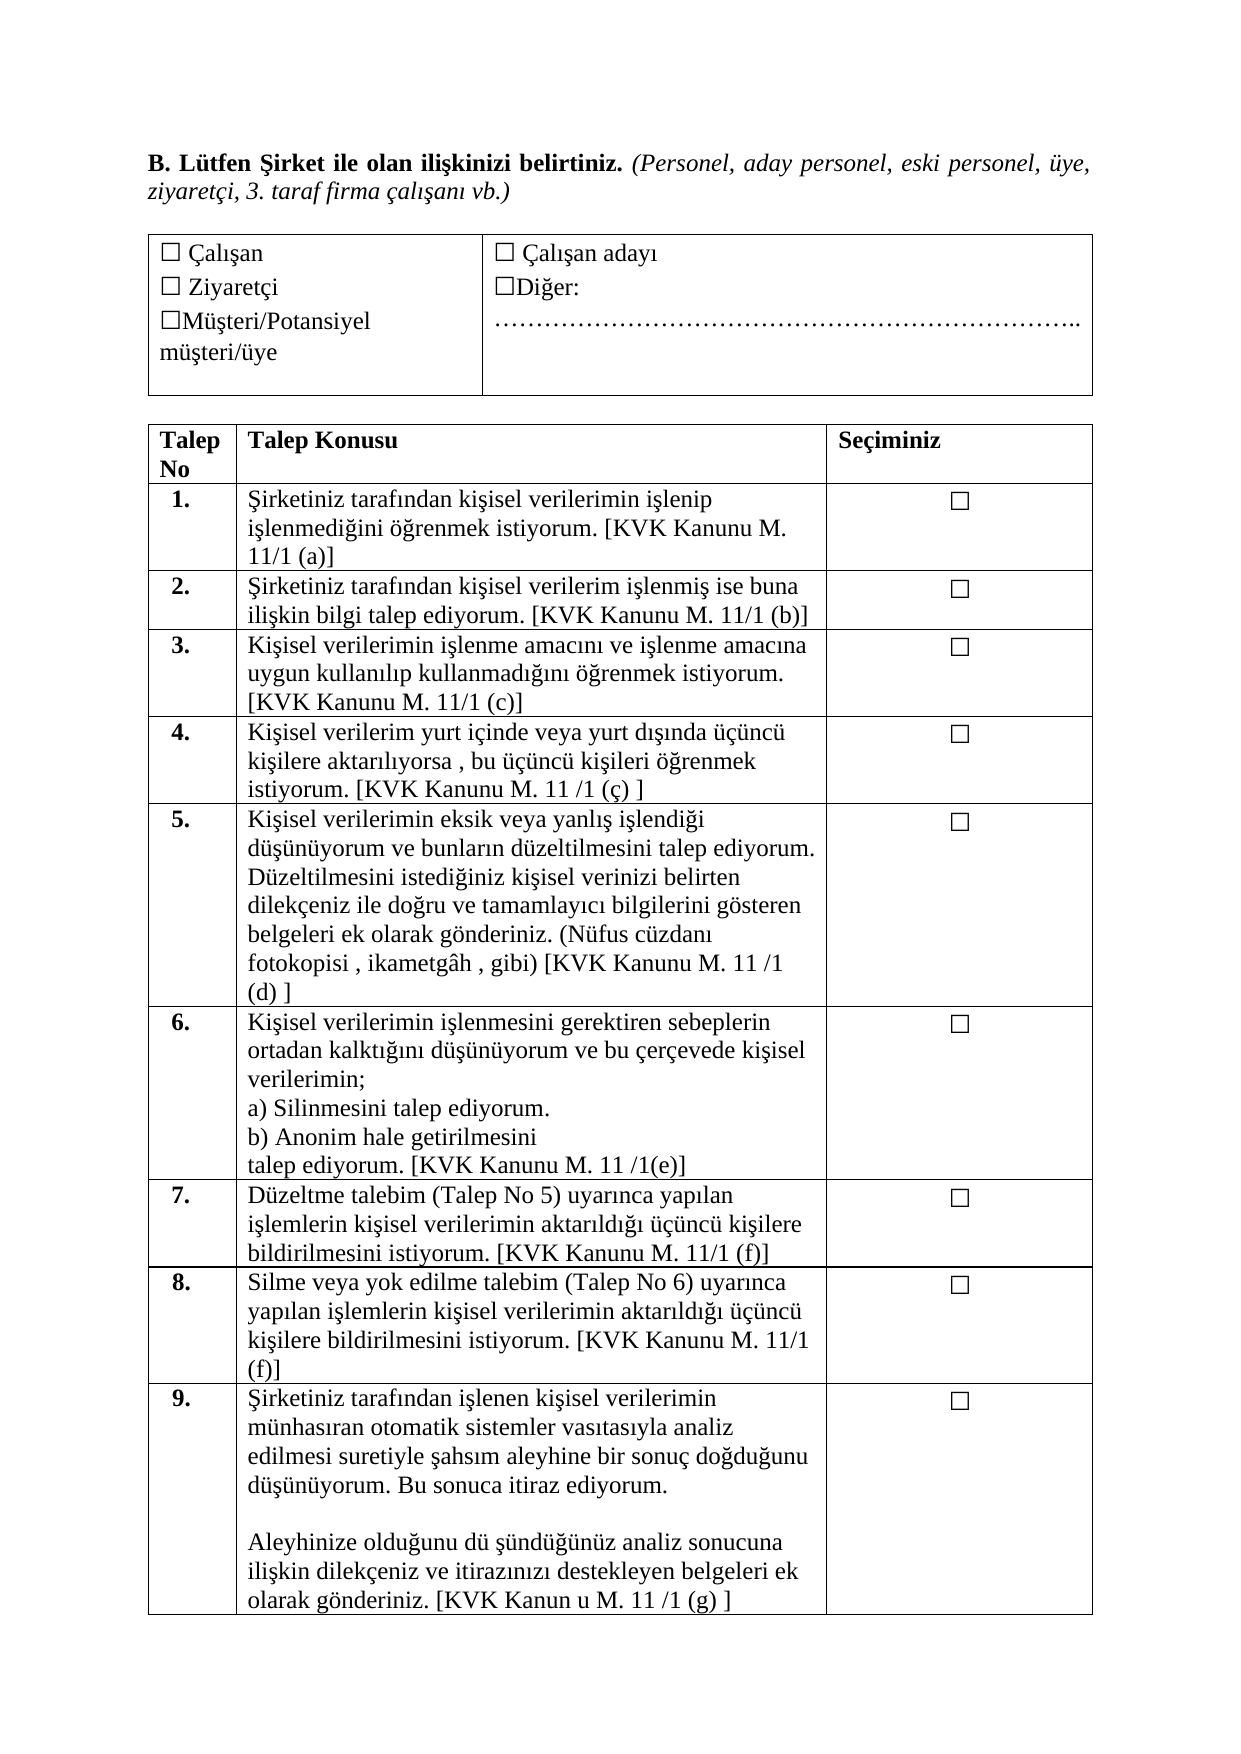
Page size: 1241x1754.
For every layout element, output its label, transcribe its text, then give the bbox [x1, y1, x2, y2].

table_header Talep Konusu [237, 425, 826, 483]
table_cell Kişisel verilerim yurt içinde veya yurt dışında üçüncü kişilere aktarılıyorsa , bu üçüncü kişileri öğrenmek istiyorum. [KVK Kanunu M. 11 /1 (ç) ] [237, 717, 826, 803]
table_cell Şirketiniz tarafından kişisel verilerimin işlenip işlenmediğini öğrenmek istiyorum. [KVK Kanunu M. 11/1 (a)] [237, 484, 826, 570]
table_cell Kişisel verilerimin işlenme amacını ve işlenme amacına uygun kullanılıp kullanmadığını öğrenmek istiyorum. [KVK Kanunu M. 11/1 (c)] [237, 630, 826, 716]
table_cell ☐ [827, 630, 1092, 716]
table_cell [149, 717, 236, 803]
table_cell Şirketiniz tarafından işlenen kişisel verilerimin münhasıran otomatik sistemler vasıtasıyla analiz edilmesi suretiyle şahsım aleyhine bir sonuç doğduğunu düşünüyorum. Bu sonuca itiraz ediyorum. Aleyhinize olduğunu dü şündüğünüz analiz sonucuna ilişkin dilekçeniz ve itirazınızı destekleyen belgeleri ek olarak gönderiniz. [KVK Kanun u M. 11 /1 (g) ] [237, 1384, 826, 1613]
table_cell ☐ [827, 1384, 1092, 1613]
table_header Seçiminiz [827, 425, 1092, 483]
table_cell ☐ [827, 1268, 1092, 1382]
table_cell ☐ [827, 717, 1092, 803]
table_cell ☐ [827, 484, 1092, 570]
table_cell [149, 484, 236, 570]
table_cell Silme veya yok edilme talebim (Talep No 6) uyarınca yapılan işlemlerin kişisel verilerimin aktarıldığı üçüncü kişilere bildirilmesini istiyorum. [KVK Kanunu M. 11/1 (f)] [237, 1268, 826, 1382]
table_cell [149, 630, 236, 716]
table_cell ☐ [827, 1007, 1092, 1179]
text B. Lütfen Şirket ile olan ilişkinizi belirtiniz. (Personel, aday personel, eski personel, üye, ziyaretçi, 3. taraf firma çalışanı vb.) [148, 148, 1093, 205]
table_cell ☐ [827, 804, 1092, 1006]
table_cell [149, 571, 236, 629]
table_cell Düzeltme talebim (Talep No 5) uyarınca yapılan işlemlerin kişisel verilerimin aktarıldığı üçüncü kişilere bildirilmesini istiyorum. [KVK Kanunu M. 11/1 (f)] [237, 1180, 826, 1266]
table_header Talep No [149, 425, 236, 483]
table_cell 9. [149, 1384, 236, 1613]
table_header ☐ Çalışan adayı ☐Diğer: …………………………………………………………….. [483, 235, 1092, 394]
table_cell [149, 1007, 236, 1179]
table_cell [149, 1180, 236, 1266]
table_cell ☐ [827, 571, 1092, 629]
table_header ☐ Çalışan ☐ Ziyaretçi ☐Müşteri/Potansiyel müşteri/üye [149, 235, 482, 394]
table_cell Şirketiniz tarafından kişisel verilerim işlenmiş ise buna ilişkin bilgi talep ediyorum. [KVK Kanunu M. 11/1 (b)] [237, 571, 826, 629]
table_cell Kişisel verilerimin eksik veya yanlış işlendiği düşünüyorum ve bunların düzeltilmesini talep ediyorum. Düzeltilmesini istediğiniz kişisel verinizi belirten dilekçeniz ile doğru ve tamamlayıcı bilgilerini gösteren belgeleri ek olarak gönderiniz. (Nüfus cüzdanı fotokopisi , ikametgâh , gibi) [KVK Kanunu M. 11 /1 (d) ] [237, 804, 826, 1006]
table_cell [149, 804, 236, 1006]
table_cell 8. [149, 1268, 236, 1382]
table_cell Kişisel verilerimin işlenmesini gerektiren sebeplerin ortadan kalktığını düşünüyorum ve bu çerçevede kişisel verilerimin; a) Silinmesini talep ediyorum. b) Anonim hale getirilmesini talep ediyorum. [KVK Kanunu M. 11 /1(e)] [237, 1007, 826, 1179]
table_cell ☐ [827, 1180, 1092, 1266]
